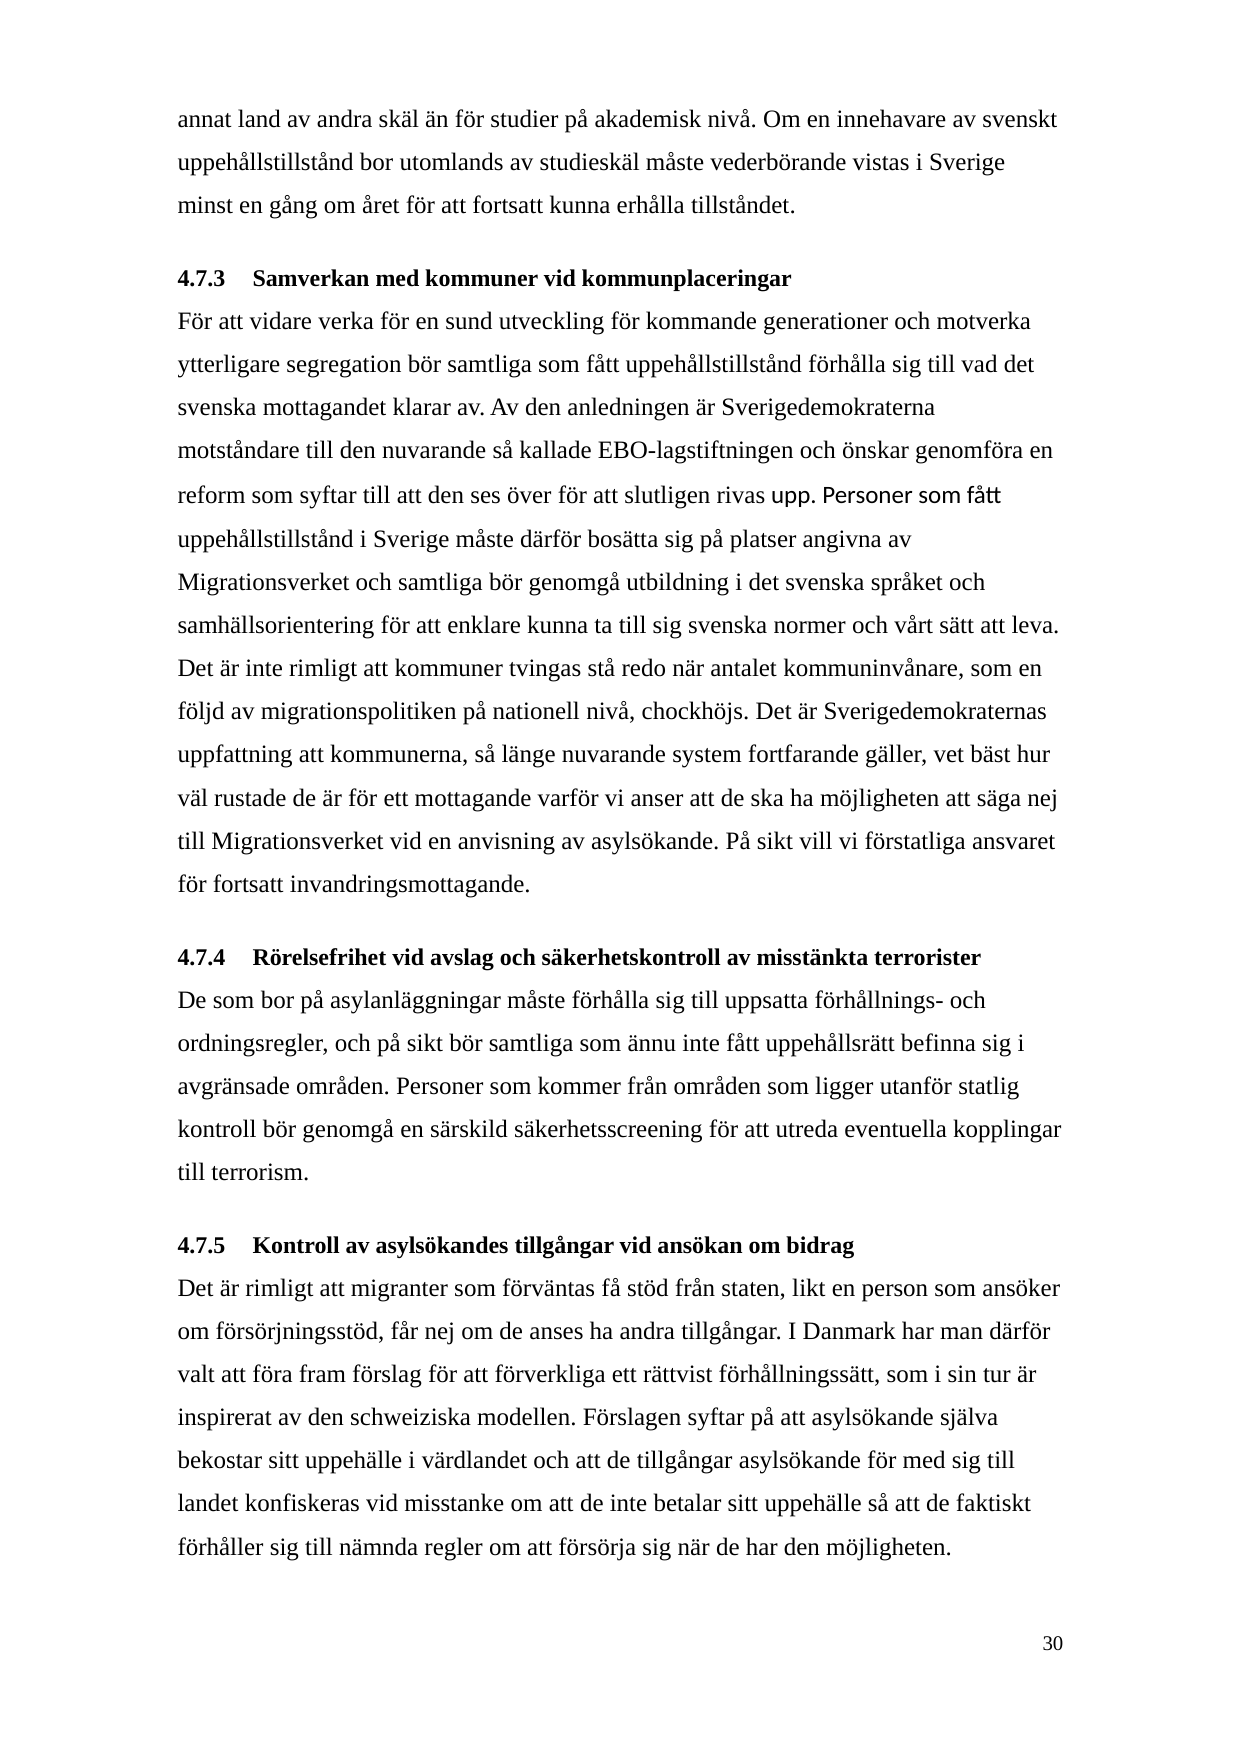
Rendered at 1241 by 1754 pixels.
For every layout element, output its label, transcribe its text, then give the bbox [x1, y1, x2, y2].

subtitle Samverkan med kommuner vid kommunplaceringar [177, 264, 1063, 292]
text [177, 104, 1063, 219]
subtitle Kontroll av asylsökandes tillgångar vid ansökan om bidrag [177, 1232, 1063, 1259]
subtitle Rörelsefrihet vid avslag och säkerhetskontroll av misstänkta terrorister [177, 943, 1063, 971]
text För att vidare verka för en sund utveckling för kommande generationer och motverka ytterligare segregation bör samtliga som fått uppehållstillstånd förhålla sig till vad det svenska mottagandet klarar av. Av den anledningen är Sverigedemokraterna motståndare till den nuvarande så kallade EBO-lagstiftningen och önskar genomföra en reform som syftar till att den ses över för att slutligen rivas upp. Personer som fått uppehållstillstånd i Sverige måste därför bosätta sig på platser angivna av Migrationsverket och samtliga bör genomgå utbildning i det svenska språket och samhällsorientering för att enklare kunna ta till sig svenska normer och vårt sätt att leva. Det är inte rimligt att kommuner tvingas stå redo när antalet kommuninvånare, som en följd av migrationspolitiken på nationell nivå, chockhöjs. Det är Sverigedemokraternas uppfattning att kommunerna, så länge nuvarande system fortfarande gäller, vet bäst hur väl rustade de är för ett mottagande varför vi anser att de ska ha möjligheten att säga nej till Migrationsverket vid en anvisning av asylsökande. På sikt vill vi förstatliga ansvaret för fortsatt invandringsmottagande. [177, 306, 1063, 898]
text De som bor på asylanläggningar måste förhålla sig till uppsatta förhållnings- och ordningsregler, och på sikt bör samtliga som ännu inte fått uppehållsrätt befinna sig i avgränsade områden. Personer som kommer från områden som ligger utanför statlig kontroll bör genomgå en särskild säkerhetsscreening för att utreda eventuella kopplingar till terrorism. [177, 985, 1063, 1186]
text Det är rimligt att migranter som förväntas få stöd från staten, likt en person som ansöker om försörjningsstöd, får nej om de anses ha andra tillgångar. I Danmark har man därför valt att föra fram förslag för att förverkliga ett rättvist förhållningssätt, som i sin tur är inspirerat av den schweiziska modellen. Förslagen syftar på att asylsökande själva bekostar sitt uppehälle i värdlandet och att de tillgångar asylsökande för med sig till landet konfiskeras vid misstanke om att de inte betalar sitt uppehälle så att de faktiskt förhåller sig till nämnda regler om att försörja sig när de har den möjligheten. [177, 1273, 1063, 1560]
